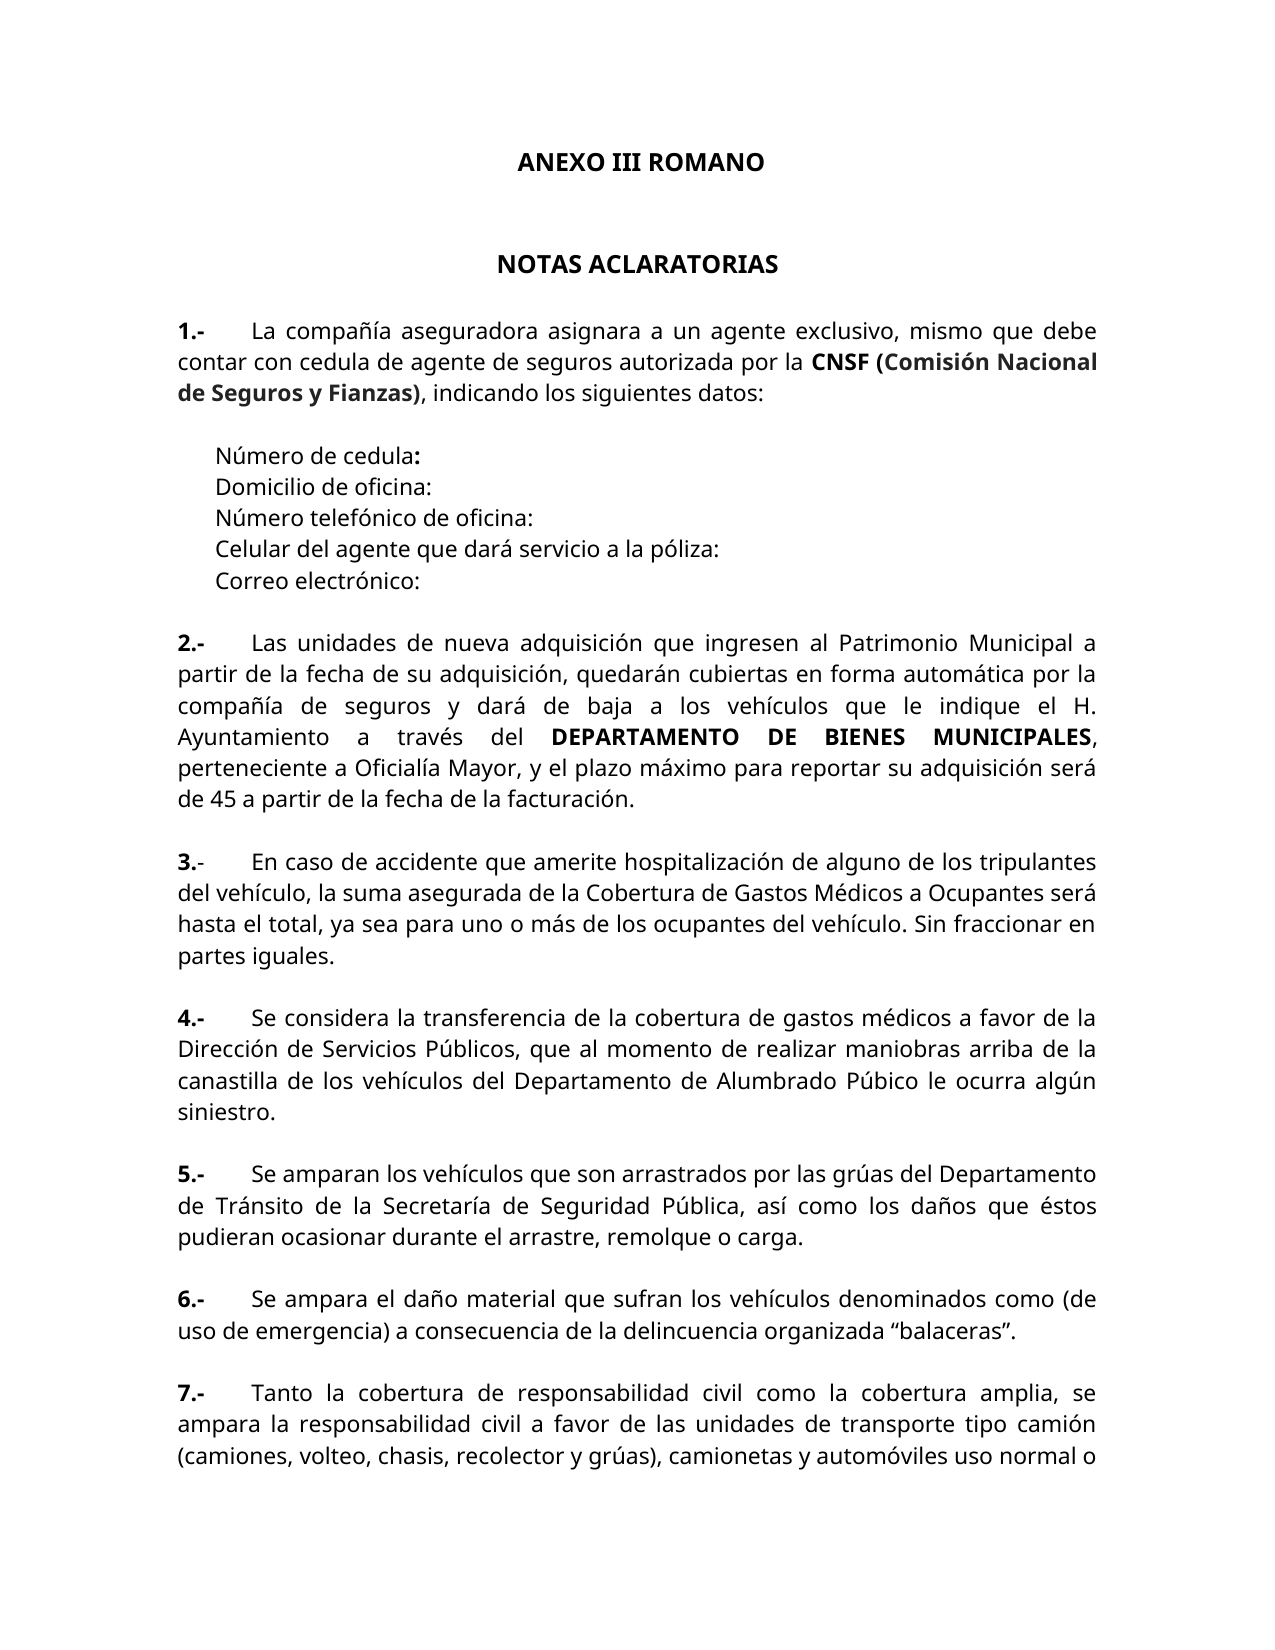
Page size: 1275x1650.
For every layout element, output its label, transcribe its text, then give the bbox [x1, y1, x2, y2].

text Correo electrónico: [215, 564, 1098, 596]
text 4.- Se considera la transferencia de la cobertura de gastos médicos a favor de la Dirección de Servicios Públicos, que al momento de realizar maniobras arriba de la canastilla de los vehículos del Departamento de Alumbrado Púbico le ocurra algún siniestro. [177, 1002, 1098, 1127]
text ANEXO III ROMANO [177, 144, 1106, 178]
text 2.- Las unidades de nueva adquisición que ingresen al Patrimonio Municipal a partir de la fecha de su adquisición, quedarán cubiertas en forma automática por la compañía de seguros y dará de baja a los vehículos que le indique el H. Ayuntamiento a través del DEPARTAMENTO DE BIENES MUNICIPALES, perteneciente a Oficialía Mayor, y el plazo máximo para reportar su adquisición será de 45 a partir de la fecha de la facturación. [177, 627, 1098, 814]
text 6.- Se ampara el daño material que sufran los vehículos denominados como (de uso de emergencia) a consecuencia de la delincuencia organizada “balaceras”. [177, 1283, 1098, 1346]
text 1.- La compañía aseguradora asignara a un agente exclusivo, mismo que debe contar con cedula de agente de seguros autorizada por la CNSF (Comisión Nacional de Seguros y Fianzas), indicando los siguientes datos: [177, 314, 1098, 408]
text Número telefónico de oficina: [215, 502, 1098, 533]
text Celular del agente que dará servicio a la póliza: [215, 533, 1098, 564]
text 5.- Se amparan los vehículos que son arrastrados por las grúas del Departamento de Tránsito de la Secretaría de Seguridad Pública, así como los daños que éstos pudieran ocasionar durante el arrastre, remolque o carga. [177, 1158, 1098, 1252]
text Domicilio de oficina: [215, 471, 1098, 502]
list NOTAS ACLARATORIAS [177, 246, 1098, 281]
text 3.- En caso de accidente que amerite hospitalización de alguno de los tripulantes del vehículo, la suma asegurada de la Cobertura de Gastos Médicos a Ocupantes será hasta el total, ya sea para uno o más de los ocupantes del vehículo. Sin fraccionar en partes iguales. [177, 846, 1098, 971]
text Número de cedula: [215, 439, 1098, 471]
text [177, 1377, 1098, 1471]
